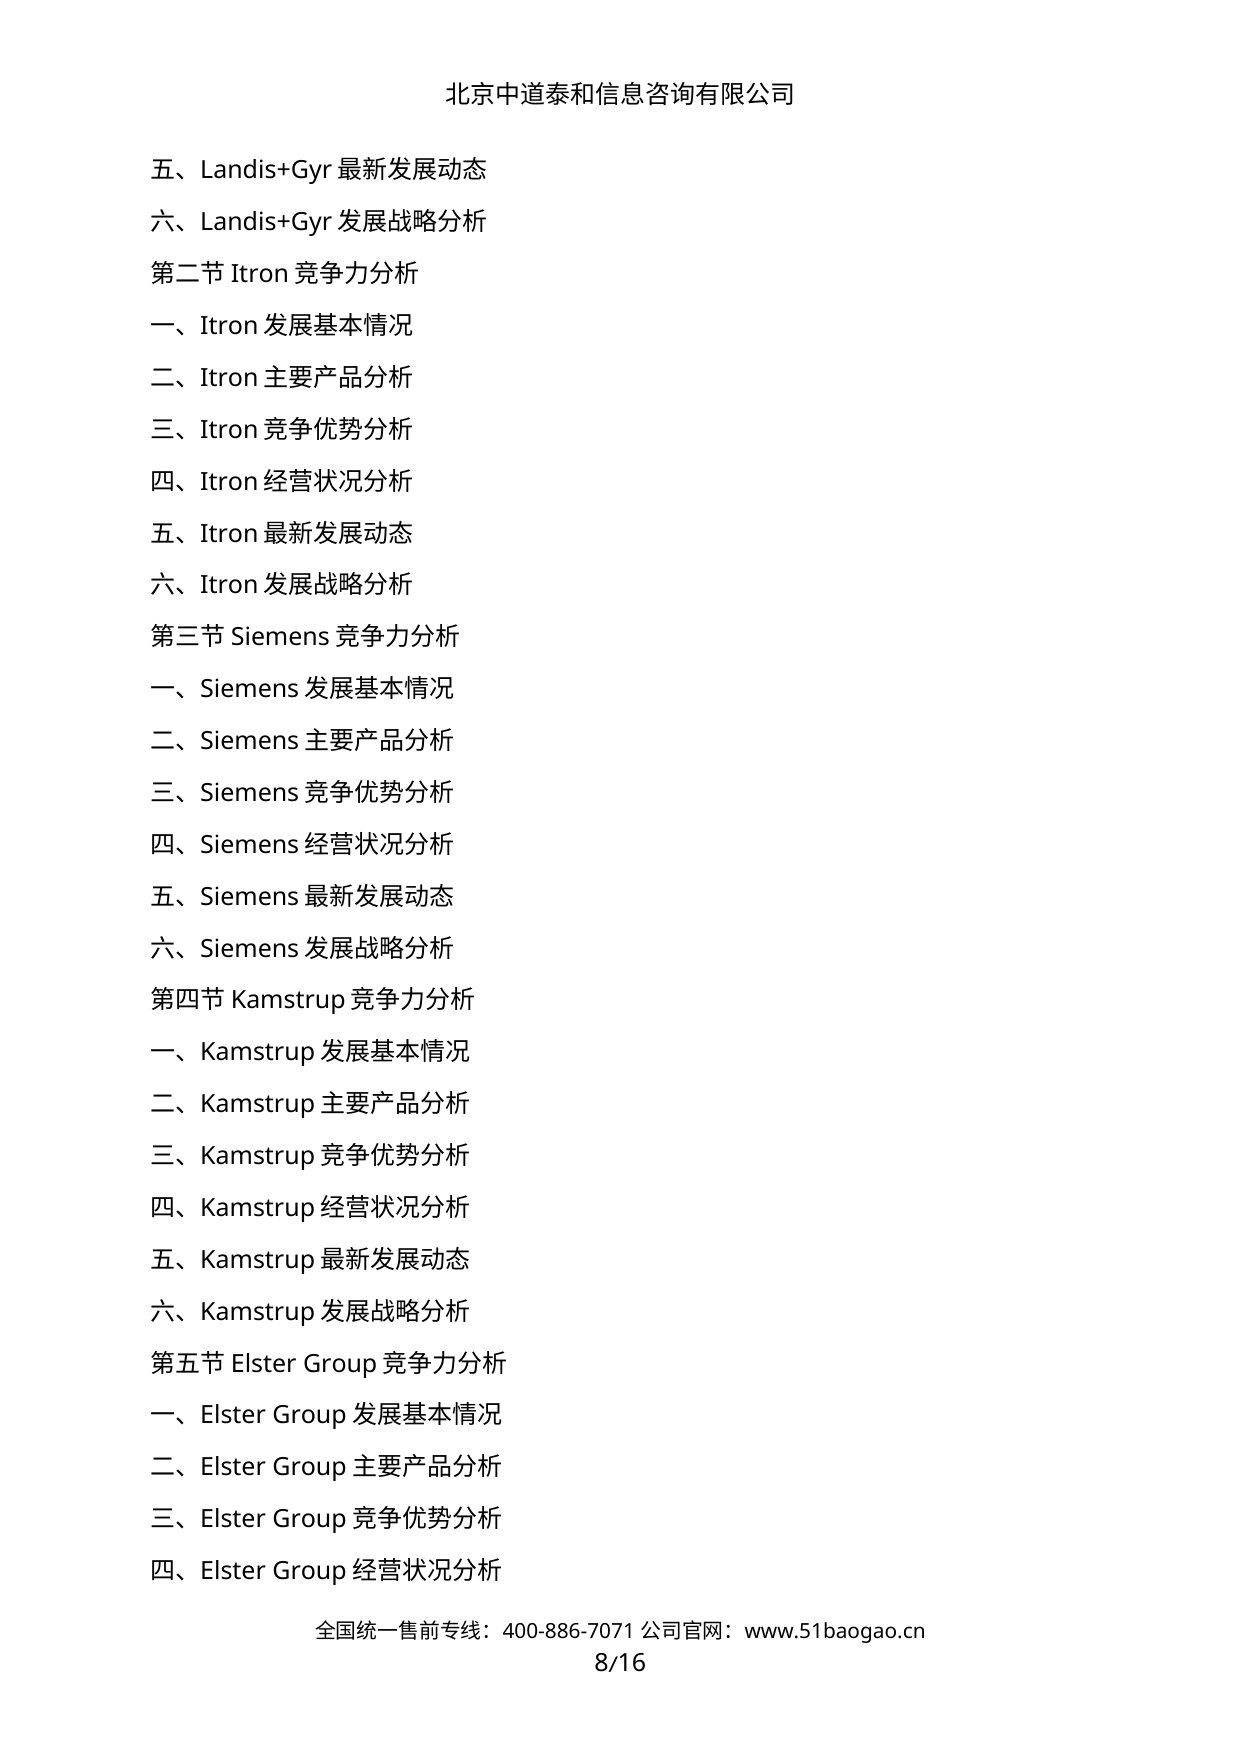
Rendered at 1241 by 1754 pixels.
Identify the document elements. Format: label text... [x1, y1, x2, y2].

text 四、Itron经营状况分析 [150, 461, 1090, 497]
text 六、Siemens发展战略分析 [150, 928, 1090, 964]
text 三、Kamstrup竞争优势分析 [150, 1136, 1090, 1172]
text 二、Elster Group主要产品分析 [150, 1447, 1090, 1483]
text 四、Elster Group经营状况分析 [150, 1551, 1090, 1587]
text 第二节 Itron竞争力分析 [150, 254, 1090, 290]
text 一、Elster Group发展基本情况 [150, 1395, 1090, 1431]
text 二、Siemens主要产品分析 [150, 721, 1090, 757]
text 一、Kamstrup发展基本情况 [150, 1032, 1090, 1068]
text 一、Itron发展基本情况 [150, 306, 1090, 342]
text 五、Kamstrup最新发展动态 [150, 1239, 1090, 1276]
text 三、Itron竞争优势分析 [150, 409, 1090, 446]
text 第三节 Siemens竞争力分析 [150, 617, 1090, 653]
text 三、Siemens竞争优势分析 [150, 772, 1090, 809]
text 二、Kamstrup主要产品分析 [150, 1084, 1090, 1120]
text 二、Itron主要产品分析 [150, 357, 1090, 394]
text 六、Itron发展战略分析 [150, 565, 1090, 601]
text 五、Siemens最新发展动态 [150, 876, 1090, 912]
text 第四节 Kamstrup竞争力分析 [150, 980, 1090, 1016]
text 四、Kamstrup经营状况分析 [150, 1187, 1090, 1224]
text 五、Landis+Gyr最新发展动态 [150, 150, 1090, 186]
text 六、Landis+Gyr发展战略分析 [150, 202, 1090, 238]
text 一、Siemens发展基本情况 [150, 669, 1090, 705]
text 三、Elster Group竞争优势分析 [150, 1499, 1090, 1535]
text 五、Itron最新发展动态 [150, 513, 1090, 549]
text 六、Kamstrup发展战略分析 [150, 1291, 1090, 1327]
text 第五节 Elster Group竞争力分析 [150, 1343, 1090, 1379]
text 四、Siemens经营状况分析 [150, 824, 1090, 861]
